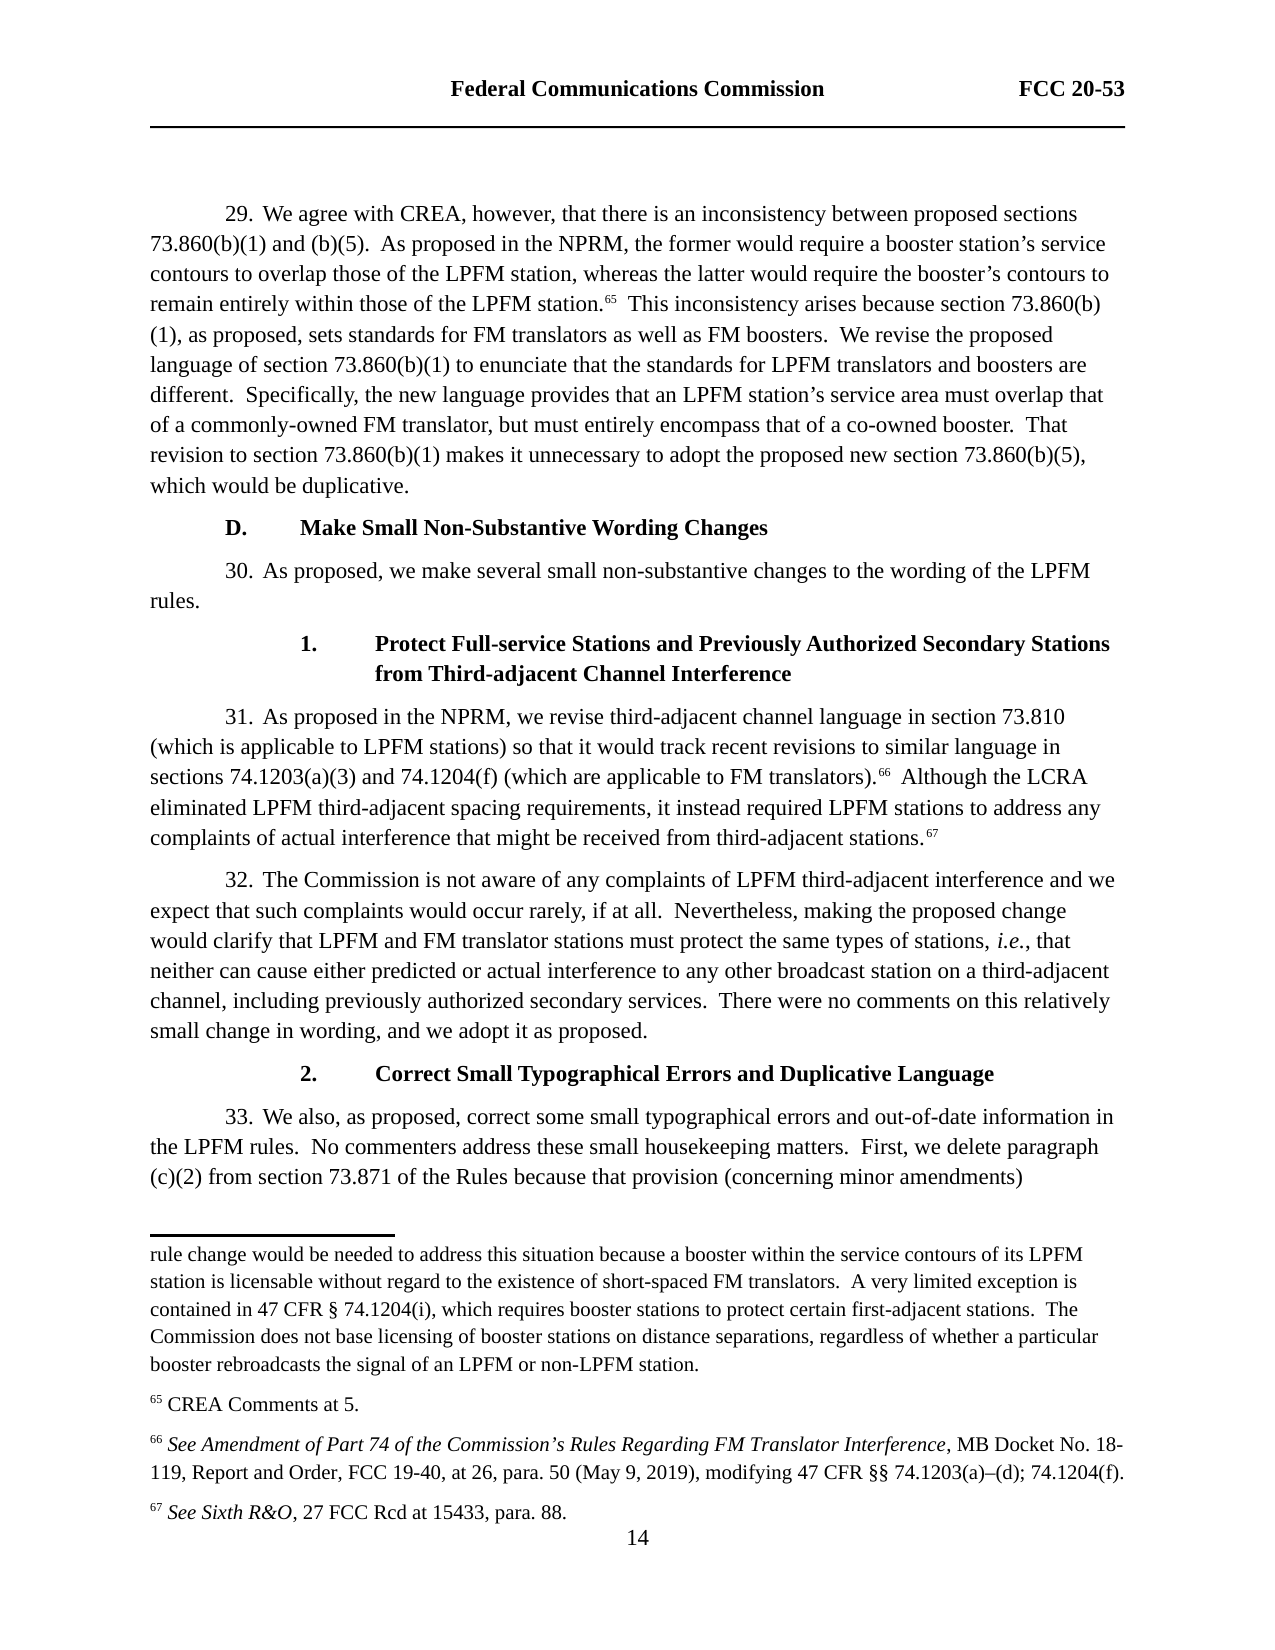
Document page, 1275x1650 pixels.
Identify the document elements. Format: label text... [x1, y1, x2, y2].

text As proposed in the NPRM, we revise third-adjacent channel language in section 73.810 (which is applicable to LPFM stations) so that it would track recent revisions to similar language in sections 74.1203(a)(3) and 74.1204(f) (which are applicable to FM translators). Although the LCRA eliminated LPFM third-adjacent spacing requirements, it instead required LPFM stations to address any complaints of actual interference that might be received from third-adjacent stations. [150, 703, 1125, 850]
subtitle Correct Small Typographical Errors and Duplicative Language [300, 1060, 1125, 1087]
subtitle Make Small Non-Substantive Wording Changes [225, 514, 1125, 541]
subtitle Protect Full-service Stations and Previously Authorized Secondary Stations from Third-adjacent Channel Interference [300, 630, 1125, 687]
text We agree with CREA, however, that there is an inconsistency between proposed sections 73.860(b)(1) and (b)(5). As proposed in the NPRM, the former would require a booster station’s service contours to overlap those of the LPFM station, whereas the latter would require the booster’s contours to remain entirely within those of the LPFM station. This inconsistency arises because section 73.860(b)(1), as proposed, sets standards for FM translators as well as FM boosters. We revise the proposed language of section 73.860(b)(1) to enunciate that the standards for LPFM translators and boosters are different. Specifically, the new language provides that an LPFM station’s service area must overlap that of a commonly-owned FM translator, but must entirely encompass that of a co-owned booster. That revision to section 73.860(b)(1) makes it unnecessary to adopt the proposed new section 73.860(b)(5), which would be duplicative. [150, 200, 1125, 498]
text The Commission is not aware of any complaints of LPFM third-adjacent interference and we expect that such complaints would occur rarely, if at all. Nevertheless, making the proposed change would clarify that LPFM and FM translator stations must protect the same types of stations, i.e., that neither can cause either predicted or actual interference to any other broadcast station on a third-adjacent channel, including previously authorized secondary services. There were no comments on this relatively small change in wording, and we adopt it as proposed. [150, 866, 1125, 1044]
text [150, 1103, 1125, 1190]
text As proposed, we make several small non-substantive changes to the wording of the LPFM rules. [150, 557, 1125, 614]
